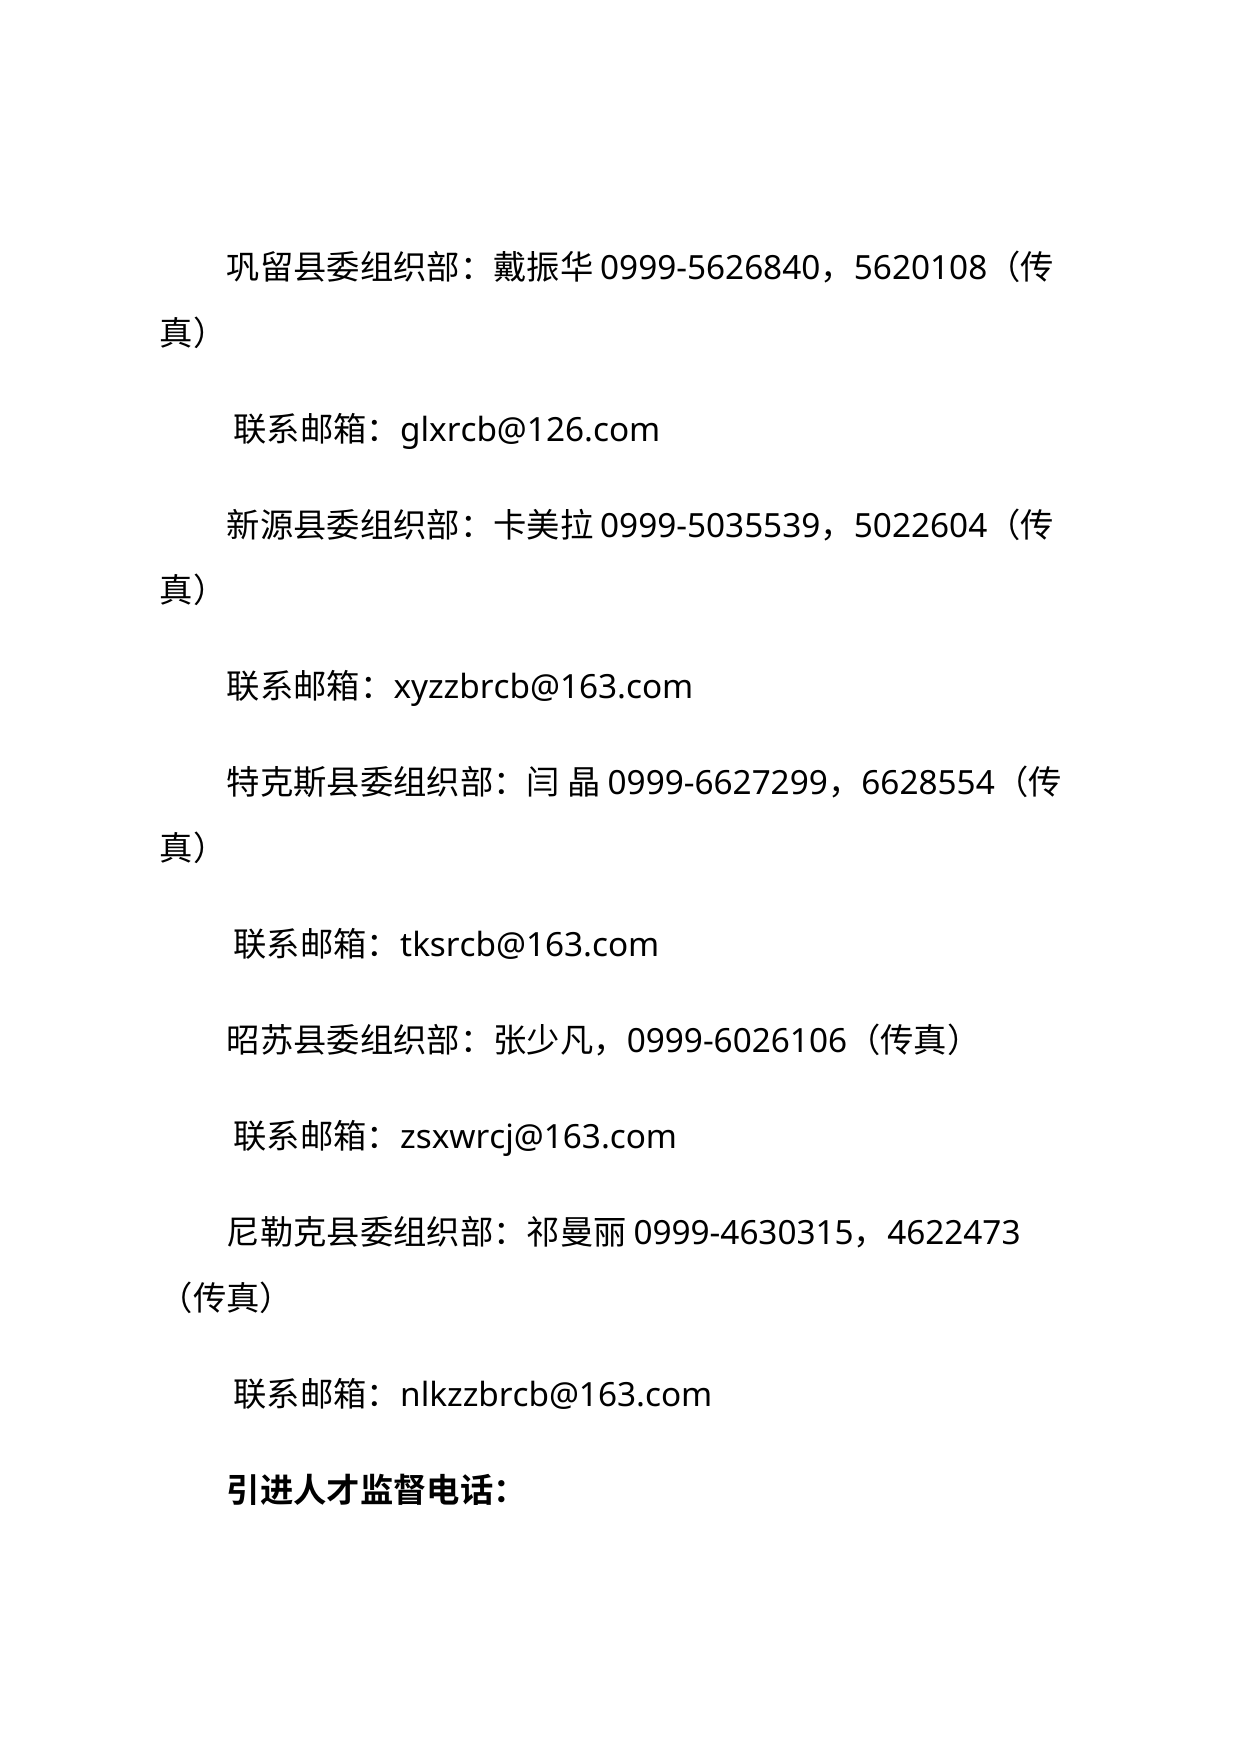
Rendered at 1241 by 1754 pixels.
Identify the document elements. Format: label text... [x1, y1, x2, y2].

text 联系邮箱：zsxwrcj@163.com [233, 1102, 1081, 1167]
text 昭苏县委组织部：张少凡，0999-6026106（传真） [159, 1005, 1081, 1070]
text 特克斯县委组织部：闫 晶0999-6627299，6628554（传真） [159, 748, 1081, 878]
text 新源县委组织部：卡美拉0999-5035539，5022604（传真） [159, 490, 1081, 620]
text 联系邮箱：xyzzbrcb@163.com [159, 652, 1081, 717]
text 联系邮箱：tksrcb@163.com [233, 909, 1081, 974]
text 巩留县委组织部：戴振华0999-5626840，5620108（传真） [159, 233, 1081, 363]
text 联系邮箱：glxrcb@126.com [233, 394, 1081, 459]
text 引进人才监督电话： [159, 1455, 1081, 1520]
text 尼勒克县委组织部：祁曼丽0999-4630315，4622473（传真） [159, 1198, 1081, 1328]
text 联系邮箱：nlkzzbrcb@163.com [233, 1359, 1081, 1424]
